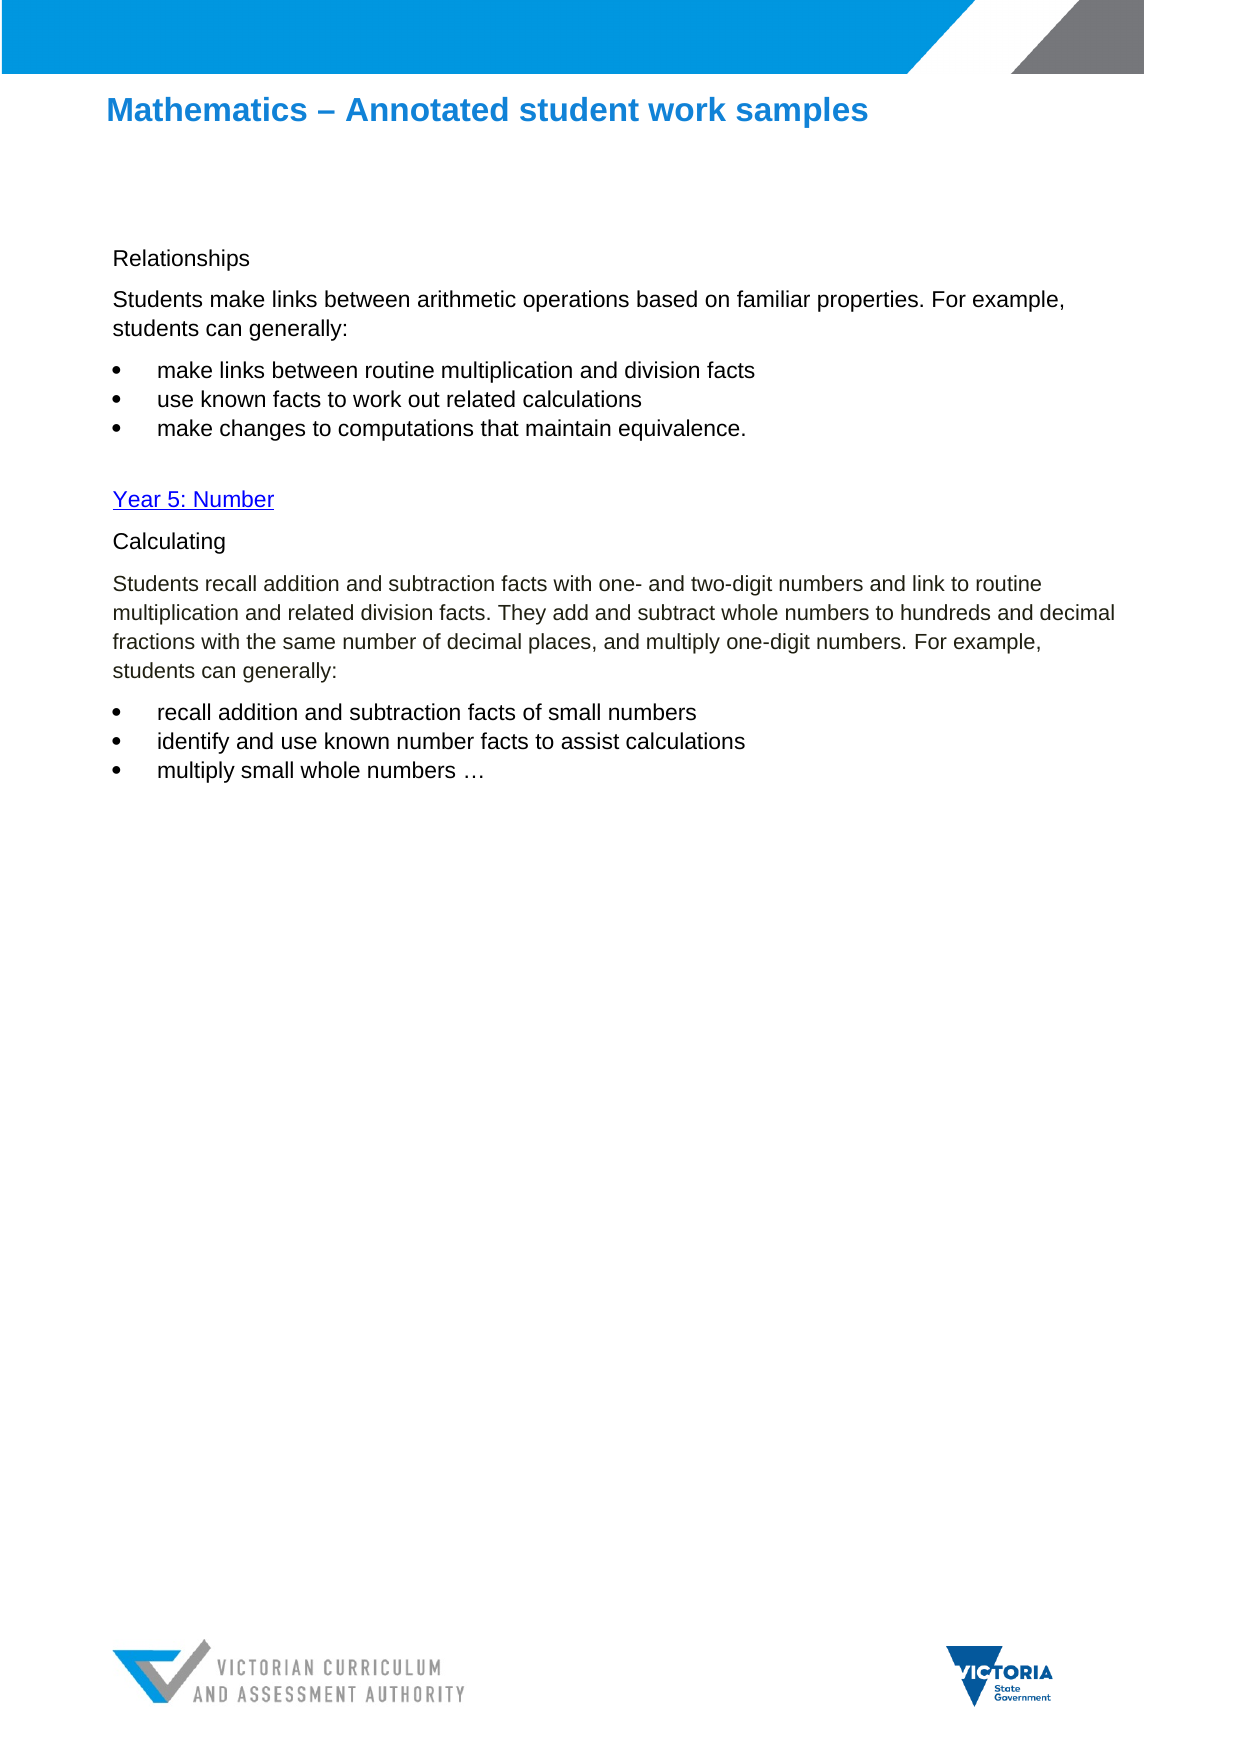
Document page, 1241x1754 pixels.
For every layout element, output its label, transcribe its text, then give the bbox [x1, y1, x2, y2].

text recall addition and subtraction facts of small numbers [112, 697, 1128, 726]
text make changes to computations that maintain equivalence. [112, 413, 1128, 443]
text Year 5: Number [112, 484, 1128, 513]
text identify and use known number facts to assist calculations [112, 726, 1128, 755]
picture [112, 1639, 467, 1707]
picture [909, 0, 1144, 74]
text Relationships [112, 243, 1128, 272]
text multiply small whole numbers … [112, 755, 1128, 784]
text use known facts to work out related calculations [112, 384, 1128, 413]
text Students make links between arithmetic operations based on familiar properties. For example, students can generally: [112, 284, 1128, 343]
text Calculating [112, 526, 1128, 555]
text Students recall addition and subtraction facts with one- and two-digit numbers and link to routine multiplication and related division facts. They add and subtract whole numbers to hundreds and decimal fractions with the same number of decimal places, and multiply one-digit numbers. For example, students can generally: [112, 568, 1128, 684]
text make links between routine multiplication and division facts [112, 355, 1128, 384]
picture [946, 1646, 1053, 1707]
